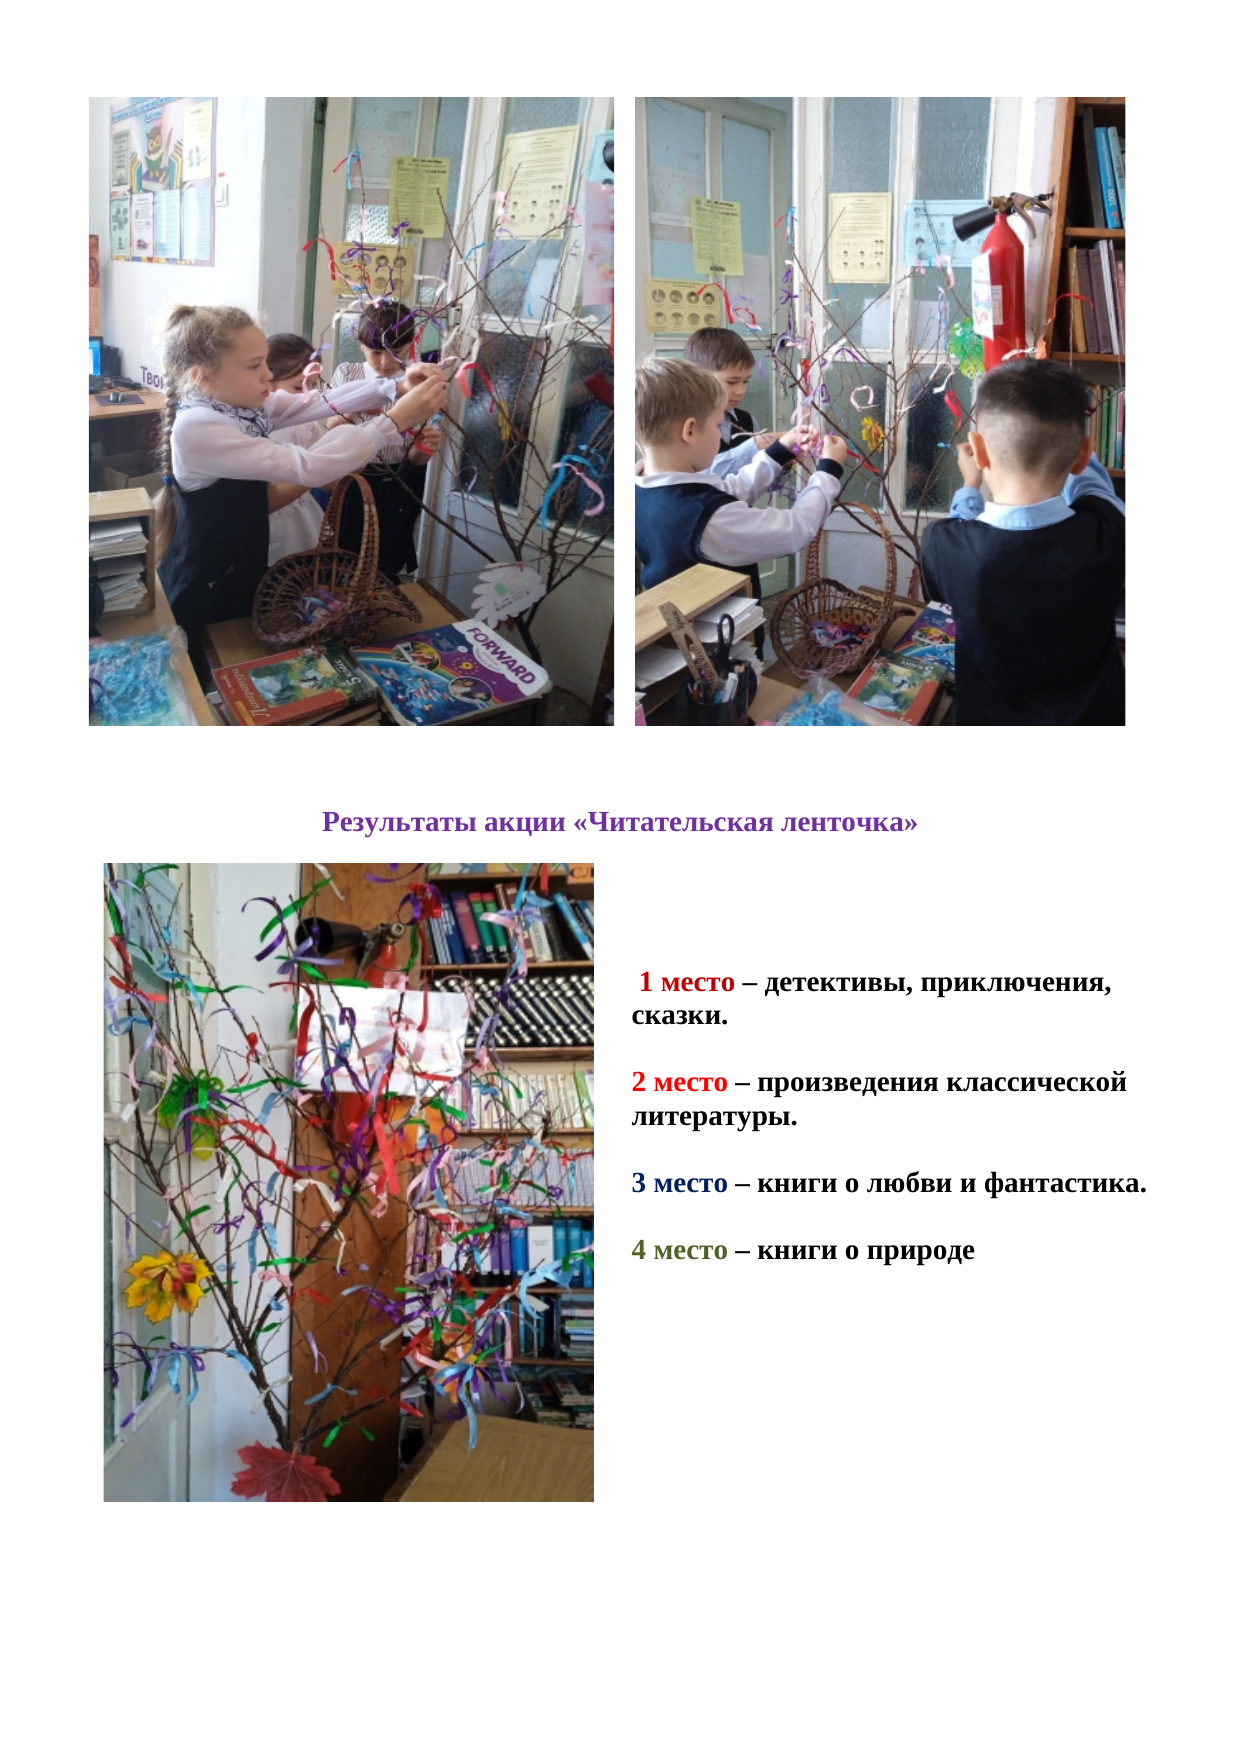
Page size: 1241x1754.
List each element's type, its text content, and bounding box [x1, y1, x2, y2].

table_header [78, 863, 620, 1535]
picture [103, 863, 594, 1502]
text Результаты акции «Читательская ленточка» [89, 804, 1152, 837]
picture [635, 97, 1126, 726]
picture [88, 97, 615, 726]
table_header 1 место – детективы, приключения, сказки. 2 место – произведения классической литературы. 3 место – книги о любви и фантастика. 4 место – книги о природе [620, 863, 1163, 1535]
